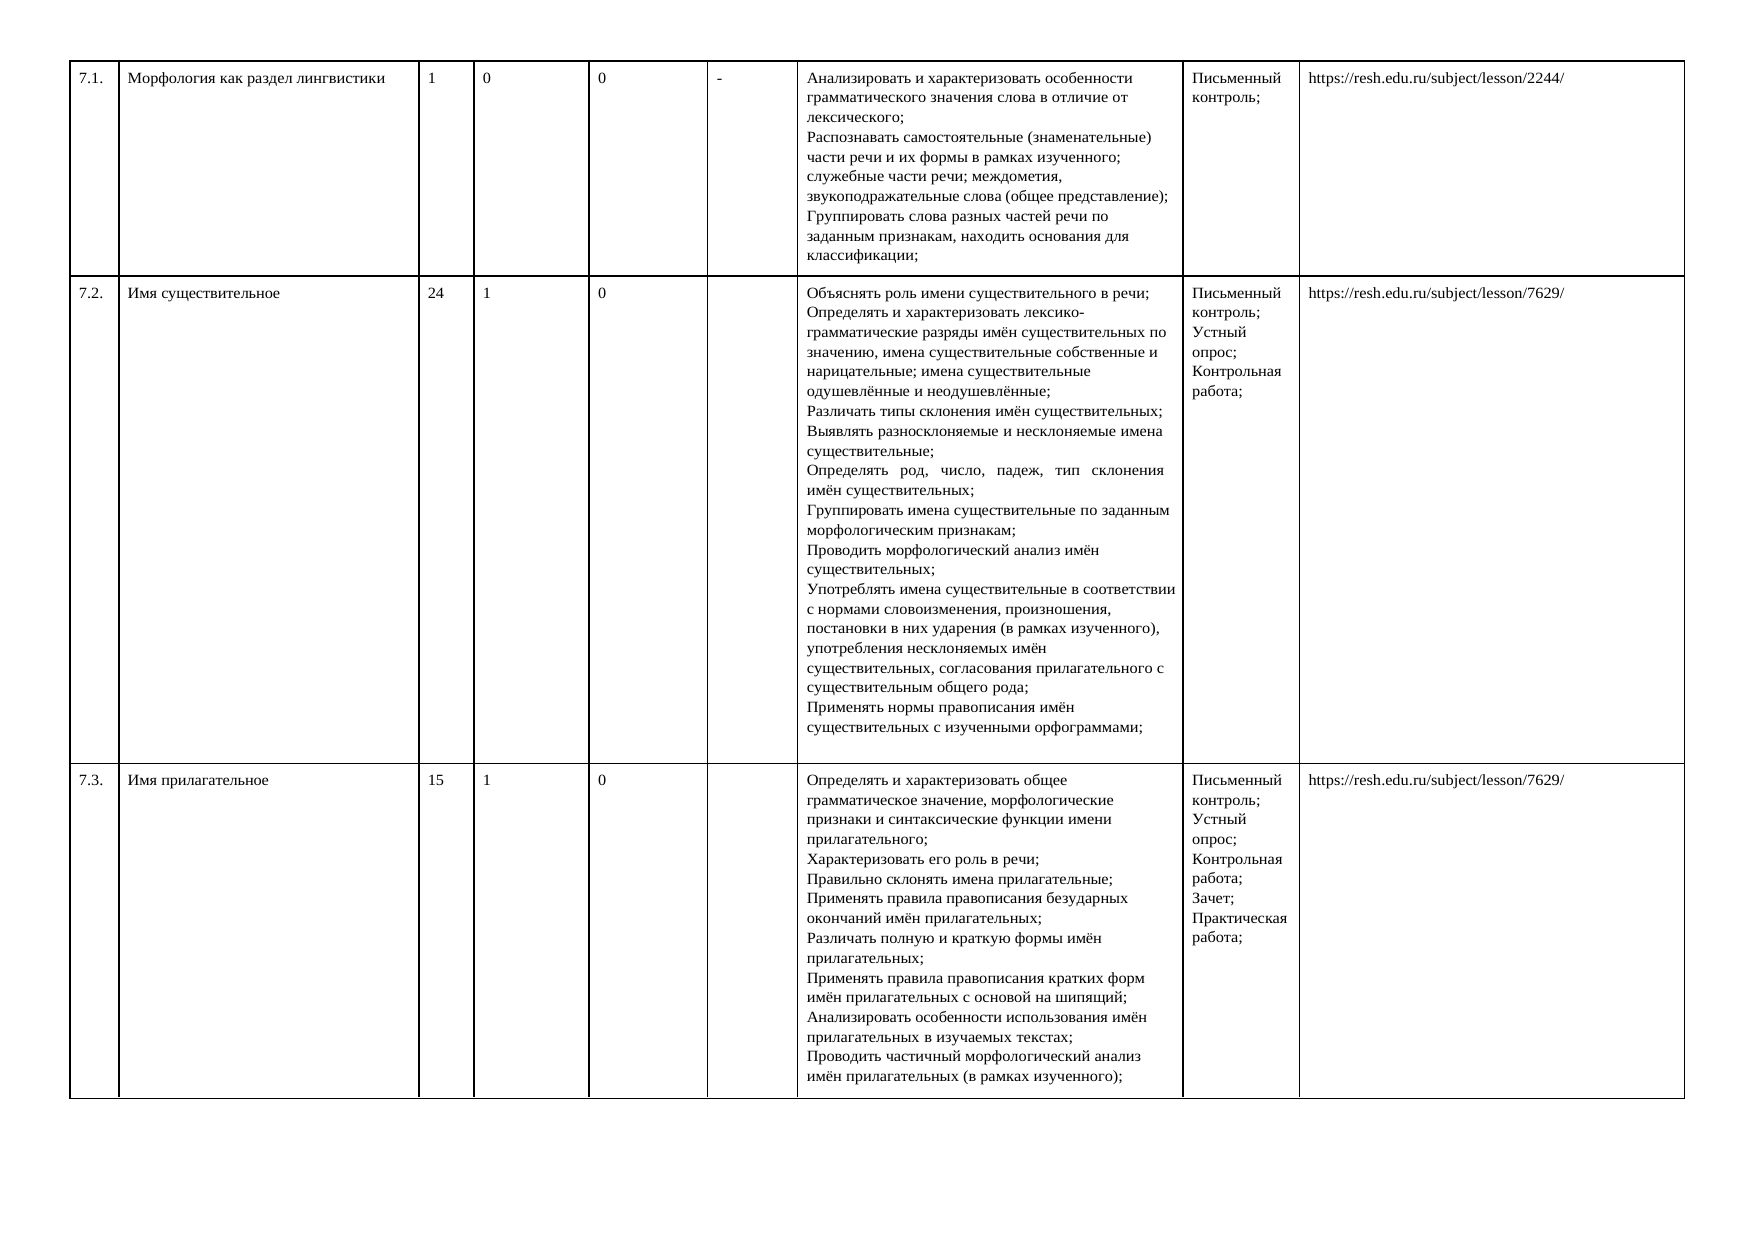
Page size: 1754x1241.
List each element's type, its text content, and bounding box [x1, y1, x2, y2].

table_header 0 [475, 62, 588, 275]
table_header 1 [420, 62, 473, 275]
table_header 7.1. [71, 62, 118, 275]
table_cell Имя прилагательное [120, 764, 418, 1097]
table_header 0 [590, 62, 707, 275]
table_cell 24 [420, 277, 473, 763]
table_cell 7.3. [71, 764, 118, 1097]
table_cell 1 [475, 764, 588, 1097]
table_cell Объяснять роль имени существительного в речи; Определять и характеризовать лексико- грамматические разряды имён существительных по значению, имена существительные собственные и нарицательные; имена существительные одушевлённые и неодушевлённые; Различать типы склонения имён существительных; Выявлять разносклоняемые и несклоняемые имена существительные; Определять род, число, падеж, тип склонения имён существительных; Группировать имена существительные по заданным морфологическим признакам; Проводить морфологический анализ имён существительных; Употреблять имена существительные в соответствии с нормами словоизменения, произношения, постановки в них ударения (в рамках изученного), употребления несклоняемых имён существительных, согласования прилагательного с существительным общего рода; Применять нормы правописания имён существительных с изученными орфограммами; [798, 277, 1182, 763]
table_header - [708, 62, 797, 275]
table_cell Письменный контроль; Устный опрос; Контрольная работа; [1184, 277, 1299, 763]
table_header Анализировать и характеризовать особенности грамматического значения слова в отличие от лексического; Распознавать самостоятельные (знаменательные) части речи и их формы в рамках изученного; служебные части речи; междометия, звукоподражательные слова (общее представление); Группировать слова разных частей речи по заданным признакам, находить основания для классификации; [798, 62, 1182, 275]
table_cell 0 [590, 277, 707, 763]
table_cell Определять и характеризовать общее грамматическое значение, морфологические признаки и синтаксические функции имени прилагательного; Характеризовать его роль в речи; Правильно склонять имена прилагательные; Применять правила правописания безударных окончаний имён прилагательных; Различать полную и краткую формы имён прилагательных; Применять правила правописания кратких форм имён прилагательных с основой на шипящий; Анализировать особенности использования имён прилагательных в изучаемых текстах; Проводить частичный морфологический анализ имён прилагательных (в рамках изученного); [798, 764, 1182, 1097]
table_cell https://resh.edu.ru/subject/lesson/7629/ [1300, 764, 1684, 1097]
table_header Письменный контроль; [1184, 62, 1299, 275]
table_header Морфология как раздел лингвистики [120, 62, 418, 275]
table_cell https://resh.edu.ru/subject/lesson/7629/ [1300, 277, 1684, 763]
table_cell 0 [590, 764, 707, 1097]
table_cell [708, 277, 797, 763]
table_cell 15 [420, 764, 473, 1097]
table_header https://resh.edu.ru/subject/lesson/2244/ [1300, 62, 1684, 275]
table_cell Имя существительное [120, 277, 418, 763]
table_cell Письменный контроль; Устный опрос; Контрольная работа; Зачет; Практическая работа; [1184, 764, 1299, 1097]
table_cell 1 [475, 277, 588, 763]
table_cell [708, 764, 797, 1097]
table_cell 7.2. [71, 277, 118, 763]
